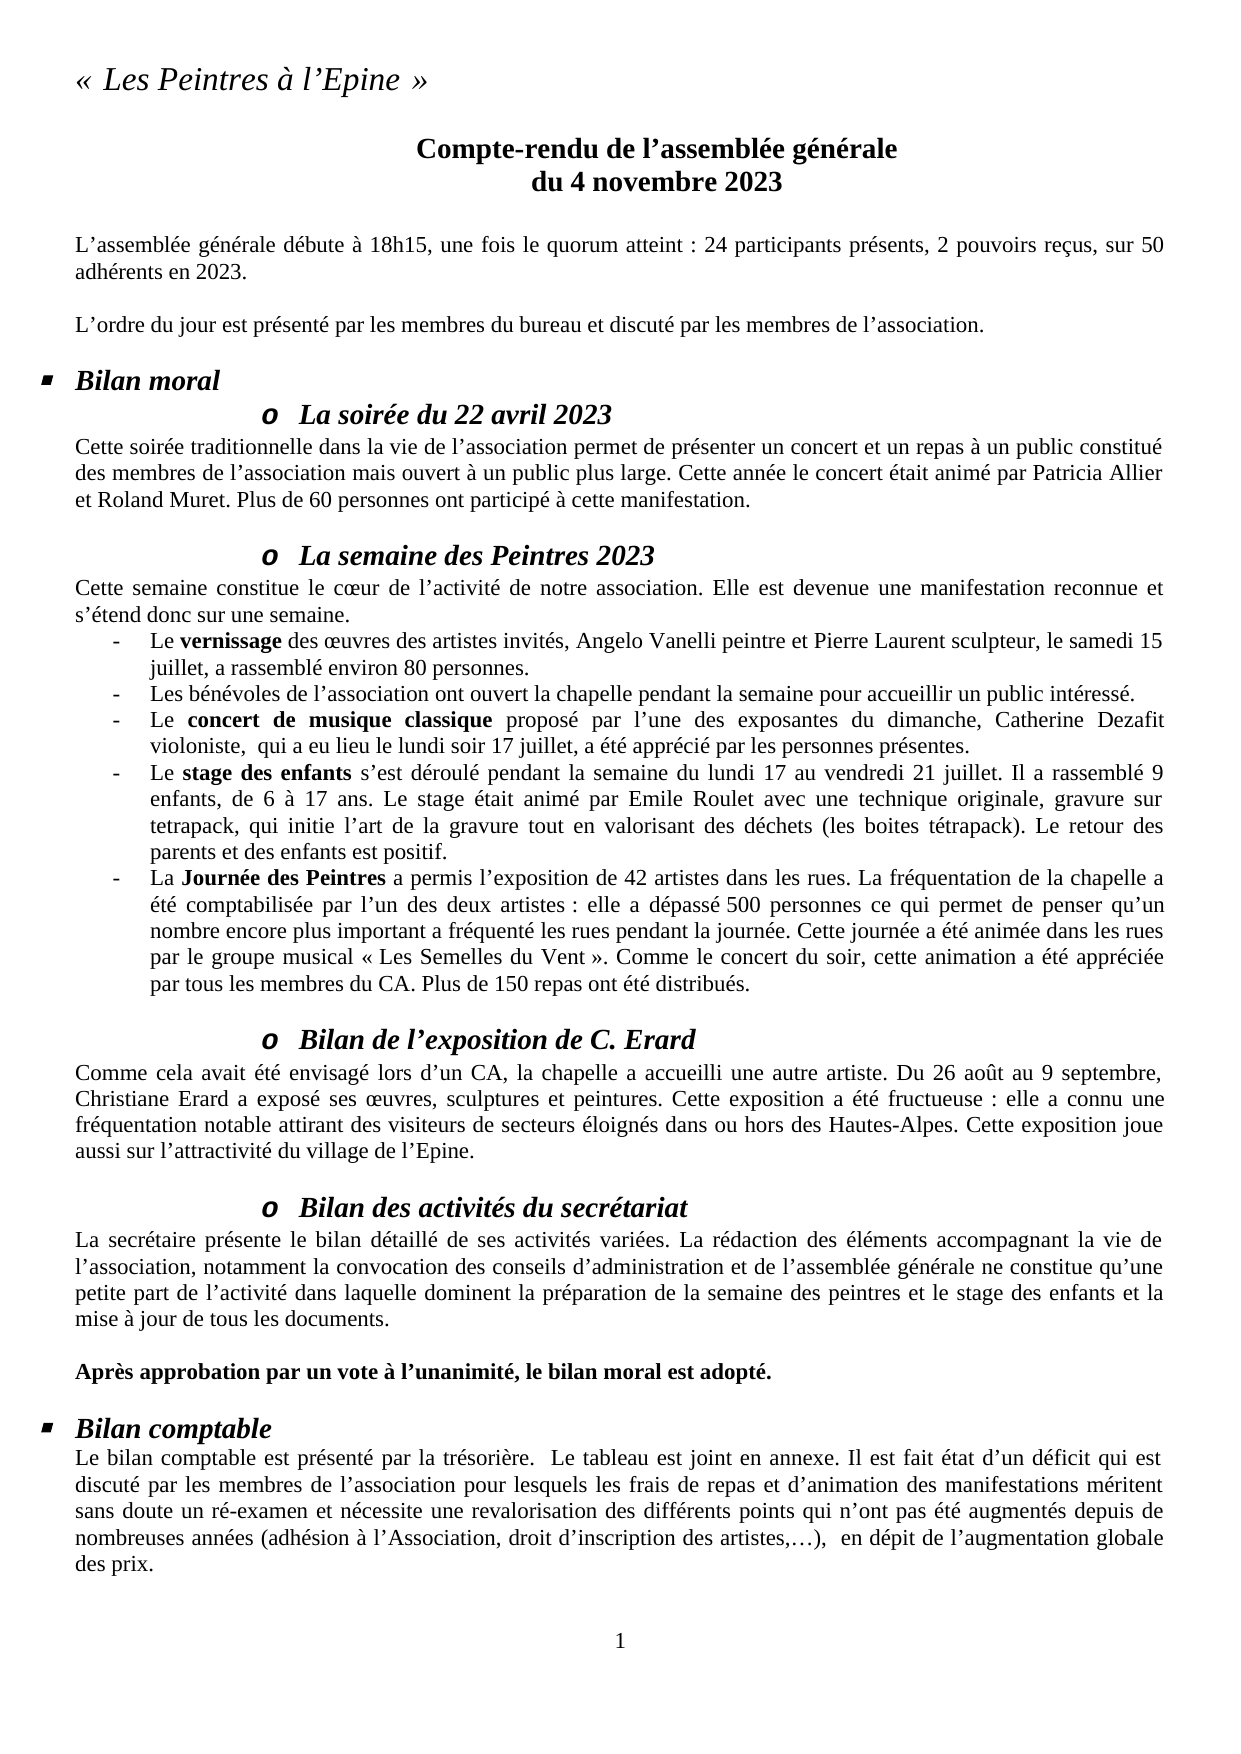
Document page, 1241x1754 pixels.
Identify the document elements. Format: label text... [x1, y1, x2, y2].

text Cette semaine constitue le cœur de l’activité de notre association. Elle est devenue une manifestation reconnue et s’étend donc sur une semaine. [75, 574, 1165, 627]
text L’assemblée générale débute à 18h15, une fois le quorum atteint : 24 participants présents, 2 pouvoirs reçus, sur 50 adhérents en 2023. [75, 232, 1165, 284]
list Bilan des activités du secrétariat [261, 1190, 1165, 1226]
text L’ordre du jour est présenté par les membres du bureau et discuté par les membres de l’association. [75, 311, 1165, 337]
list Bilan de l’exposition de C. Erard [261, 1022, 1165, 1058]
list Les bénévoles de l’association ont ouvert la chapelle pendant la semaine pour accueillir un public intéressé. [112, 680, 1165, 706]
list Bilan comptable [37, 1411, 1165, 1444]
text La secrétaire présente le bilan détaillé de ses activités variées. La rédaction des éléments accompagnant la vie de l’association, notamment la convocation des conseils d’administration et de l’assemblée générale ne constitue qu’une petite part de l’activité dans laquelle dominent la préparation de la semaine des peintres et le stage des enfants et la mise à jour de tous les documents. [75, 1226, 1165, 1332]
text Comme cela avait été envisagé lors d’un CA, la chapelle a accueilli une autre artiste. Du 26 août au 9 septembre, Christiane Erard a exposé ses œuvres, sculptures et peintures. Cette exposition a été fructueuse : elle a connu une fréquentation notable attirant des visiteurs de secteurs éloignés dans ou hors des Hautes-Alpes. Cette exposition joue aussi sur l’attractivité du village de l’Epine. [75, 1058, 1165, 1164]
list La soirée du 22 avril 2023 [261, 397, 1165, 433]
text Le bilan comptable est présenté par la trésorière. Le tableau est joint en annexe. Il est fait état d’un déficit qui est discuté par les membres de l’association pour lesquels les frais de repas et d’animation des manifestations méritent sans doute un ré-examen et nécessite une revalorisation des différents points qui n’ont pas été augmentés depuis de nombreuses années (adhésion à l’Association, droit d’inscription des artistes,…), en dépit de l’augmentation globale des prix. [75, 1444, 1165, 1576]
list La semaine des Peintres 2023 [261, 538, 1165, 574]
text du 4 novembre 2023 [75, 164, 1165, 198]
text Compte-rendu de l’assemblée générale [75, 131, 1165, 164]
list La Journée des Peintres a permis l’exposition de 42 artistes dans les rues. La fréquentation de la chapelle a été comptabilisée par l’un des deux artistes : elle a dépassé 500 personnes ce qui permet de penser qu’un nombre encore plus important a fréquenté les rues pendant la journée. Cette journée a été animée dans les rues par le groupe musical « Les Semelles du Vent ». Comme le concert du soir, cette animation a été appréciée par tous les membres du CA. Plus de 150 repas ont été distribués. [112, 864, 1165, 996]
text Cette soirée traditionnelle dans la vie de l’association permet de présenter un concert et un repas à un public constitué des membres de l’association mais ouvert à un public plus large. Cette année le concert était animé par Patricia Allier et Roland Muret. Plus de 60 personnes ont participé à cette manifestation. [75, 433, 1165, 512]
list Le stage des enfants s’est déroulé pendant la semaine du lundi 17 au vendredi 21 juillet. Il a rassemblé 9 enfants, de 6 à 17 ans. Le stage était animé par Emile Roulet avec une technique originale, gravure sur tetrapack, qui initie l’art de la gravure tout en valorisant des déchets (les boites tétrapack). Le retour des parents et des enfants est positif. [112, 759, 1165, 864]
list Le concert de musique classique proposé par l’une des exposantes du dimanche, Catherine Dezafit violoniste, qui a eu lieu le lundi soir 17 juillet, a été apprécié par les personnes présentes. [112, 706, 1165, 759]
text « Les Peintres à l’Epine » [75, 59, 1165, 97]
text Après approbation par un vote à l’unanimité, le bilan moral est adopté. [75, 1358, 1165, 1384]
list Bilan moral [37, 363, 1165, 397]
list Le vernissage des œuvres des artistes invités, Angelo Vanelli peintre et Pierre Laurent sculpteur, le samedi 15 juillet, a rassemblé environ 80 personnes. [112, 627, 1165, 680]
